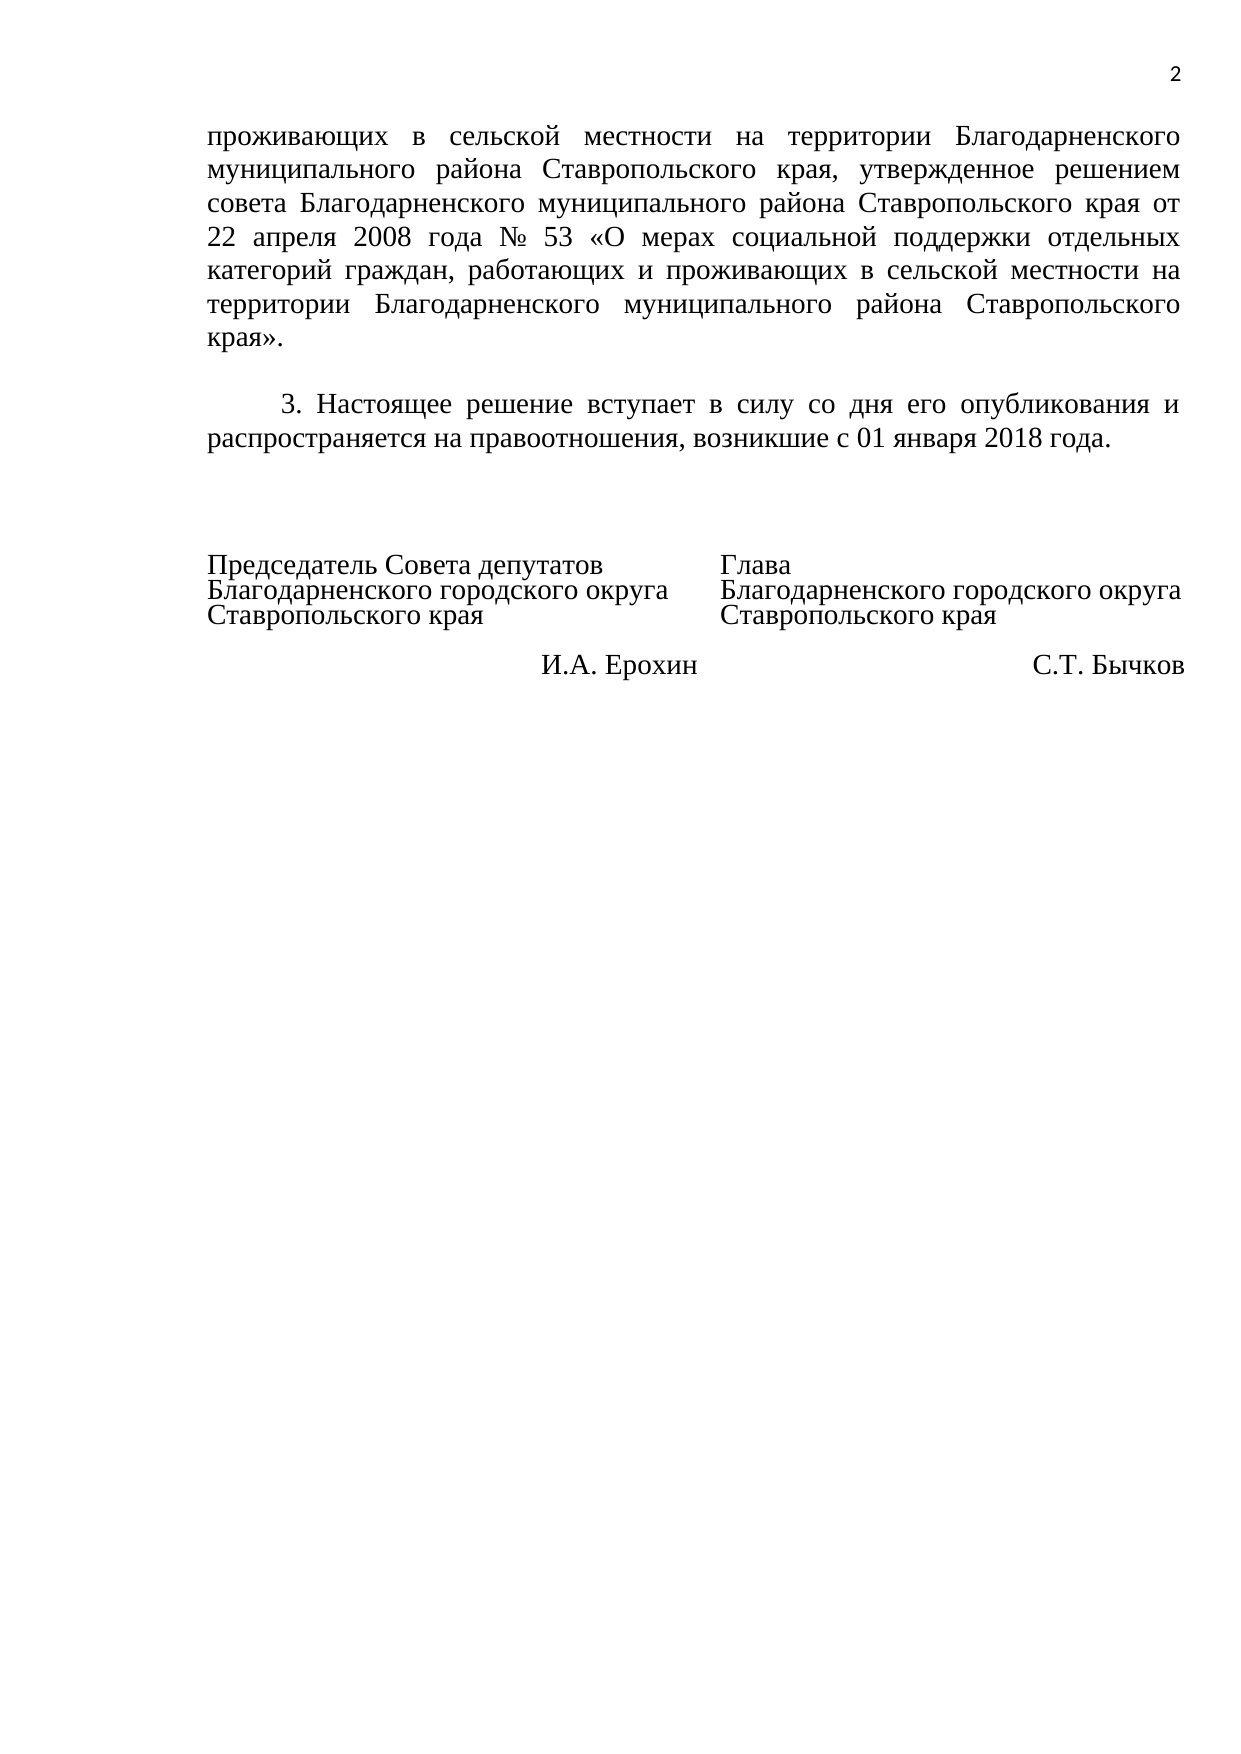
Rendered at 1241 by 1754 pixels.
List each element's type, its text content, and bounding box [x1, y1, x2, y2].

table_header Председатель Совета депутатов Благодарненского городского округа Ставропольского края И.А. Ерохин [196, 554, 709, 679]
table_header Глава Благодарненского городского округа Ставропольского края С.Т. Бычков [709, 554, 1196, 679]
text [207, 118, 1181, 353]
text 3. Настоящее решение вступает в силу со дня его опубликования и распространяется на правоотношения, возникшие с 01 января 2018 года. [207, 386, 1181, 453]
